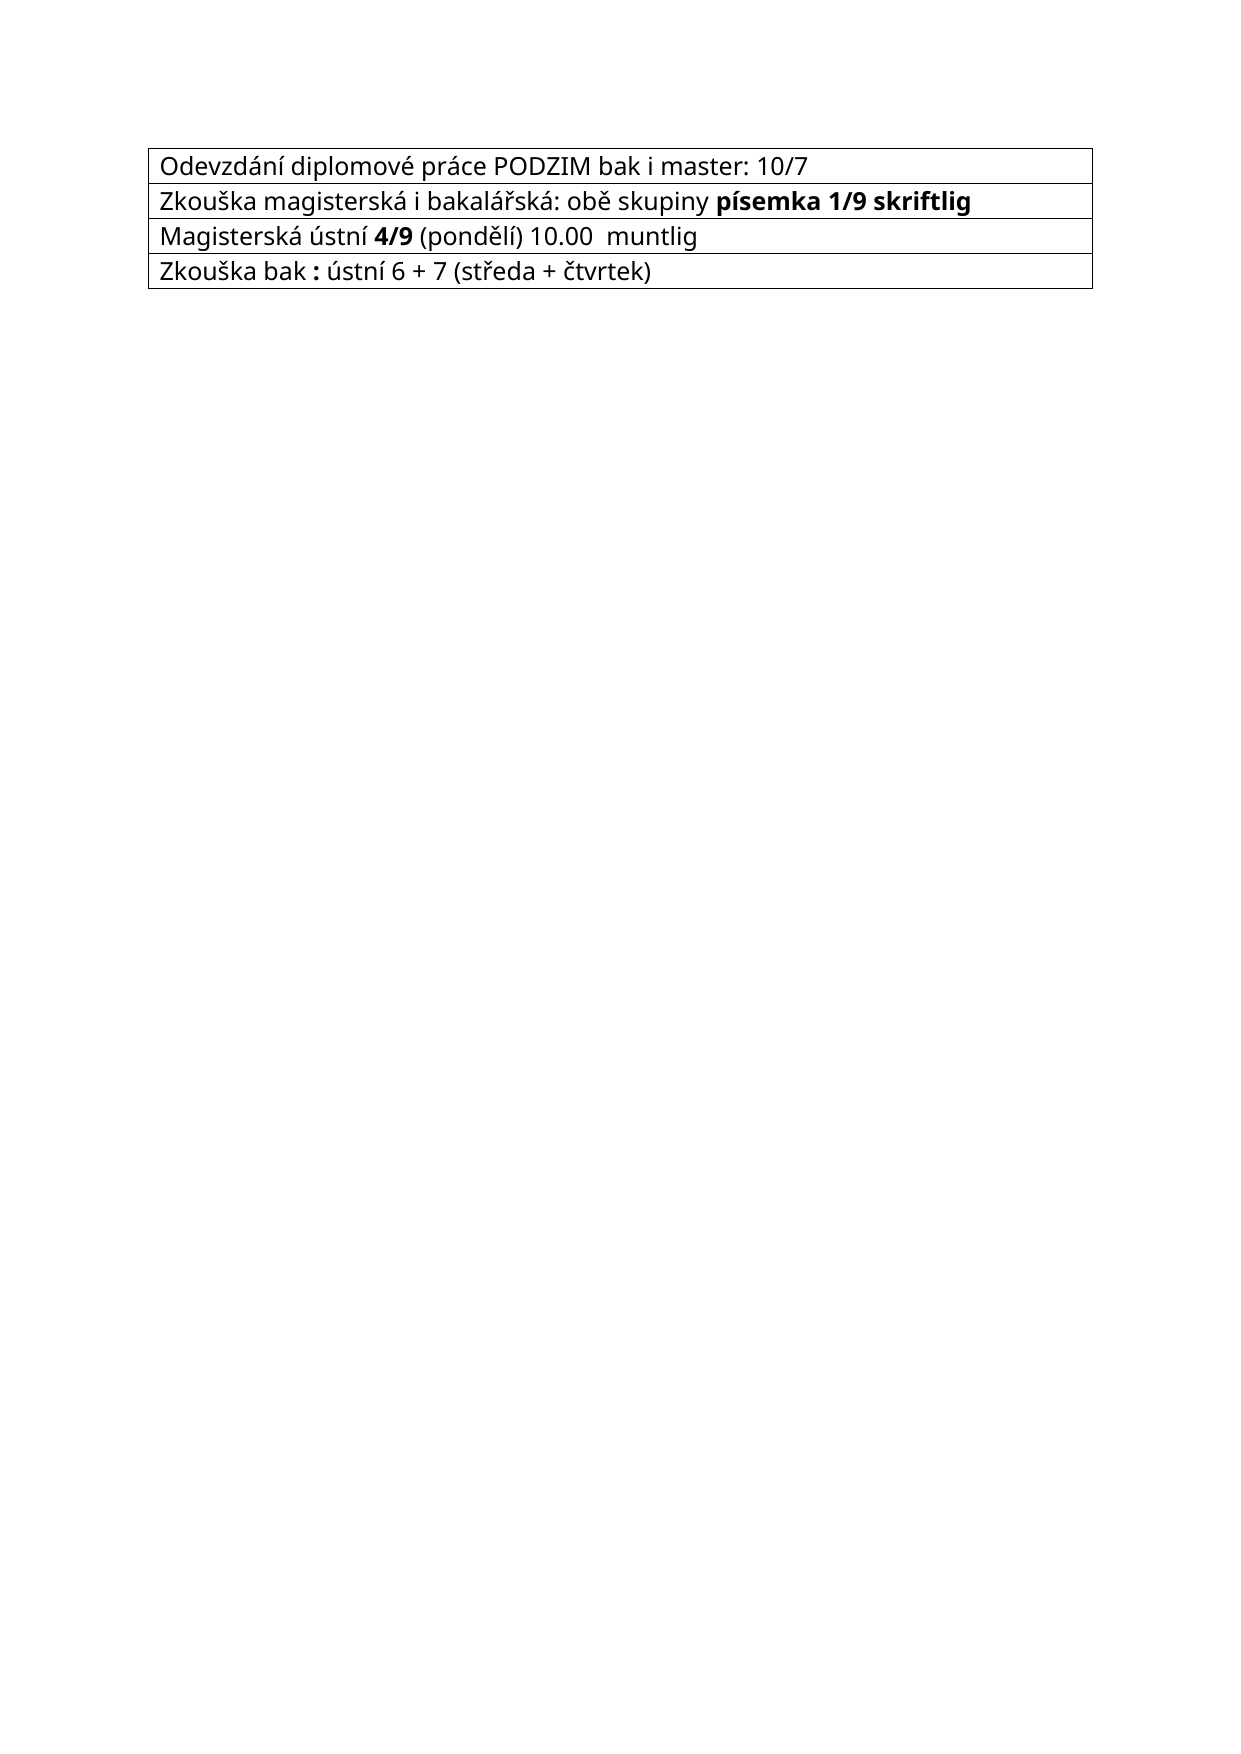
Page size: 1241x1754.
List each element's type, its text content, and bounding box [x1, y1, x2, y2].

table_cell Zkouška bak : ústní 6 + 7 (středa + čtvrtek) [149, 254, 1092, 288]
table_cell Zkouška magisterská i bakalářská: obě skupiny písemka 1/9 skriftlig [149, 184, 1092, 218]
table_header Odevzdání diplomové práce PODZIM bak i master: 10/7 [149, 149, 1092, 183]
table_cell Magisterská ústní 4/9 (pondělí) 10.00 muntlig [149, 219, 1092, 253]
